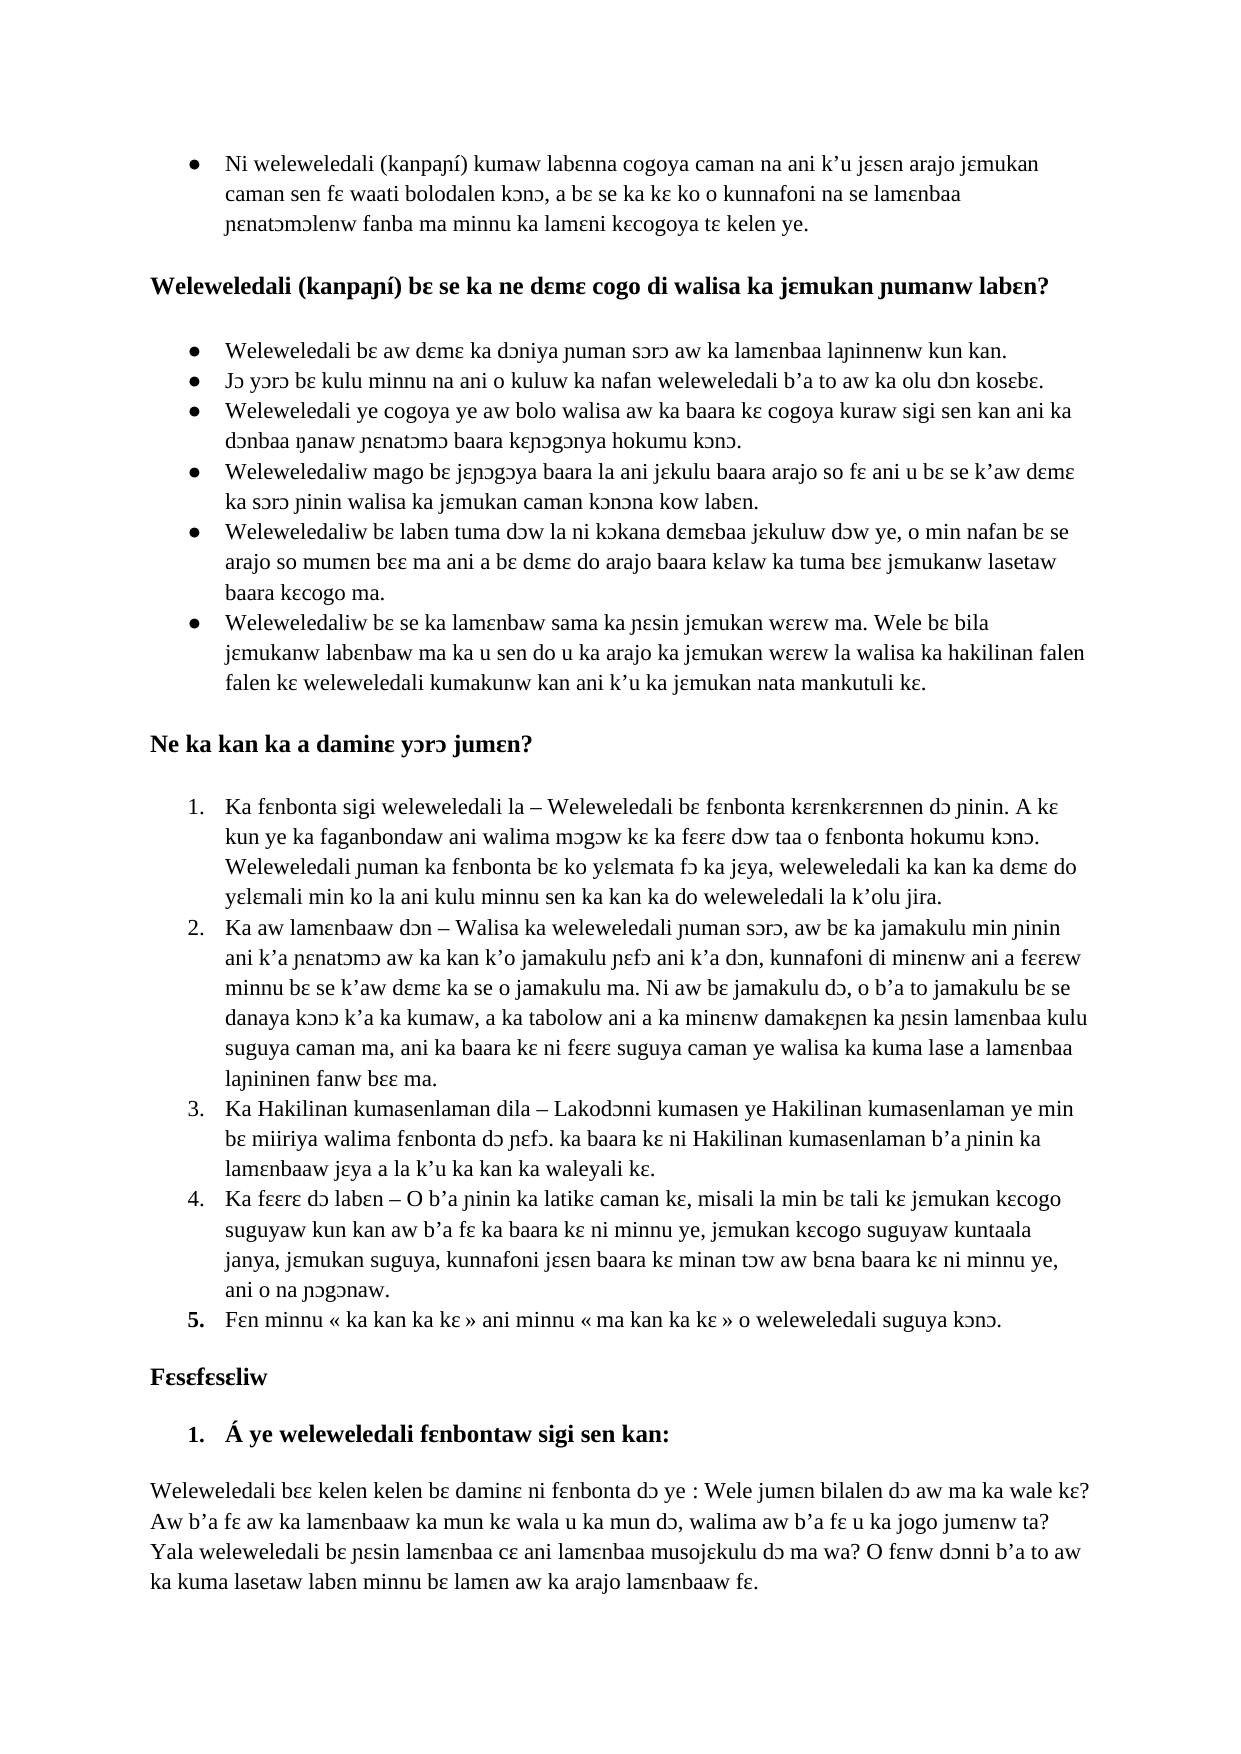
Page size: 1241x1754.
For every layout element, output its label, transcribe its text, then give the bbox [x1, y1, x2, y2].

list Weleweledaliw bɛ se ka lamɛnbaw sama ka ɲɛsin jɛmukan wɛrɛw ma. Wele bɛ bila jɛmukanw labɛnbaw ma ka u sen do u ka arajo ka jɛmukan wɛrɛw la walisa ka hakilinan falen falen kɛ weleweledali kumakunw kan ani k’u ka jɛmukan nata mankutuli kɛ. [187, 609, 1090, 696]
text Weleweledali bɛɛ kelen kelen bɛ daminɛ ni fɛnbonta dɔ ye : Wele jumɛn bilalen dɔ aw ma ka wale kɛ? Aw b’a fɛ aw ka lamɛnbaaw ka mun kɛ wala u ka mun dɔ, walima aw b’a fɛ u ka jogo jumɛnw ta? Yala weleweledali bɛ ɲɛsin lamɛnbaa cɛ ani lamɛnbaa musojɛkulu dɔ ma wa? O fɛnw dɔnni b’a to aw ka kuma lasetaw labɛn minnu bɛ lamɛn aw ka arajo lamɛnbaaw fɛ. [150, 1478, 1090, 1594]
text Fɛsɛfɛsɛliw [150, 1362, 1090, 1390]
list Ka aw lamɛnbaaw dɔn – Walisa ka weleweledali ɲuman sɔrɔ, aw bɛ ka jamakulu min ɲinin ani k’a ɲɛnatɔmɔ aw ka kan k’o jamakulu ɲɛfɔ ani k’a dɔn, kunnafoni di minɛnw ani a fɛɛrɛw minnu bɛ se k’aw dɛmɛ ka se o jamakulu ma. Ni aw bɛ jamakulu dɔ, o b’a to jamakulu bɛ se danaya kɔnɔ k’a ka kumaw, a ka tabolow ani a ka minɛnw damakɛɲɛn ka ɲɛsin lamɛnbaa kulu suguya caman ma, ani ka baara kɛ ni fɛɛrɛ suguya caman ye walisa ka kuma lase a lamɛnbaa laɲininen fanw bɛɛ ma. [187, 914, 1090, 1091]
list Ni weleweledali (kanpaɲí) kumaw labɛnna cogoya caman na ani k’u jɛsɛn arajo jɛmukan caman sen fɛ waati bolodalen kɔnɔ, a bɛ se ka kɛ ko o kunnafoni na se lamɛnbaa ɲɛnatɔmɔlenw fanba ma minnu ka lamɛni kɛcogoya tɛ kelen ye. [187, 150, 1090, 237]
list Ka fɛnbonta sigi weleweledali la – Weleweledali bɛ fɛnbonta kɛrɛnkɛrɛnnen dɔ ɲinin. A kɛ kun ye ka faganbondaw ani walima mɔgɔw kɛ ka fɛɛrɛ dɔw taa o fɛnbonta hokumu kɔnɔ. Weleweledali ɲuman ka fɛnbonta bɛ ko yɛlɛmata fɔ ka jɛya, weleweledali ka kan ka dɛmɛ do yɛlɛmali min ko la ani kulu minnu sen ka kan ka do weleweledali la k’olu jira. [187, 793, 1090, 910]
list Weleweledali bɛ aw dɛmɛ ka dɔniya ɲuman sɔrɔ aw ka lamɛnbaa laɲinnenw kun kan. [187, 337, 1090, 363]
list Ka fɛɛrɛ dɔ labɛn – O b’a ɲinin ka latikɛ caman kɛ, misali la min bɛ tali kɛ jɛmukan kɛcogo suguyaw kun kan aw b’a fɛ ka baara kɛ ni minnu ye, jɛmukan kɛcogo suguyaw kuntaala janya, jɛmukan suguya, kunnafoni jɛsɛn baara kɛ minan tɔw aw bɛna baara kɛ ni minnu ye, ani o na ɲɔgɔnaw. [187, 1186, 1090, 1302]
list Jɔ yɔrɔ bɛ kulu minnu na ani o kuluw ka nafan weleweledali b’a to aw ka olu dɔn kosɛbɛ. [187, 367, 1090, 393]
text Ne ka kan ka a daminɛ yɔrɔ jumɛn? [150, 729, 1090, 758]
list Fɛn minnu « ka kan ka kɛ » ani minnu « ma kan ka kɛ » o weleweledali suguya kɔnɔ. [187, 1306, 1090, 1333]
list Weleweledaliw bɛ labɛn tuma dɔw la ni kɔkana dɛmɛbaa jɛkuluw dɔw ye, o min nafan bɛ se arajo so mumɛn bɛɛ ma ani a bɛ dɛmɛ do arajo baara kɛlaw ka tuma bɛɛ jɛmukanw lasetaw baara kɛcogo ma. [187, 518, 1090, 605]
text Weleweledali (kanpaɲí) bɛ se ka ne dɛmɛ cogo di walisa ka jɛmukan ɲumanw labɛn? [150, 271, 1090, 299]
list Ka Hakilinan kumasenlaman dila – Lakodɔnni kumasen ye Hakilinan kumasenlaman ye min bɛ miiriya walima fɛnbonta dɔ ɲɛfɔ. ka baara kɛ ni Hakilinan kumasenlaman b’a ɲinin ka lamɛnbaaw jɛya a la k’u ka kan ka waleyali kɛ. [187, 1095, 1090, 1182]
list Á ye weleweledali fɛnbontaw sigi sen kan: [187, 1419, 1090, 1448]
list Weleweledaliw mago bɛ jɛɲɔgɔya baara la ani jɛkulu baara arajo so fɛ ani u bɛ se k’aw dɛmɛ ka sɔrɔ ɲinin walisa ka jɛmukan caman kɔnɔna kow labɛn. [187, 458, 1090, 514]
list Weleweledali ye cogoya ye aw bolo walisa aw ka baara kɛ cogoya kuraw sigi sen kan ani ka dɔnbaa ŋanaw ɲɛnatɔmɔ baara kɛɲɔgɔnya hokumu kɔnɔ. [187, 397, 1090, 454]
